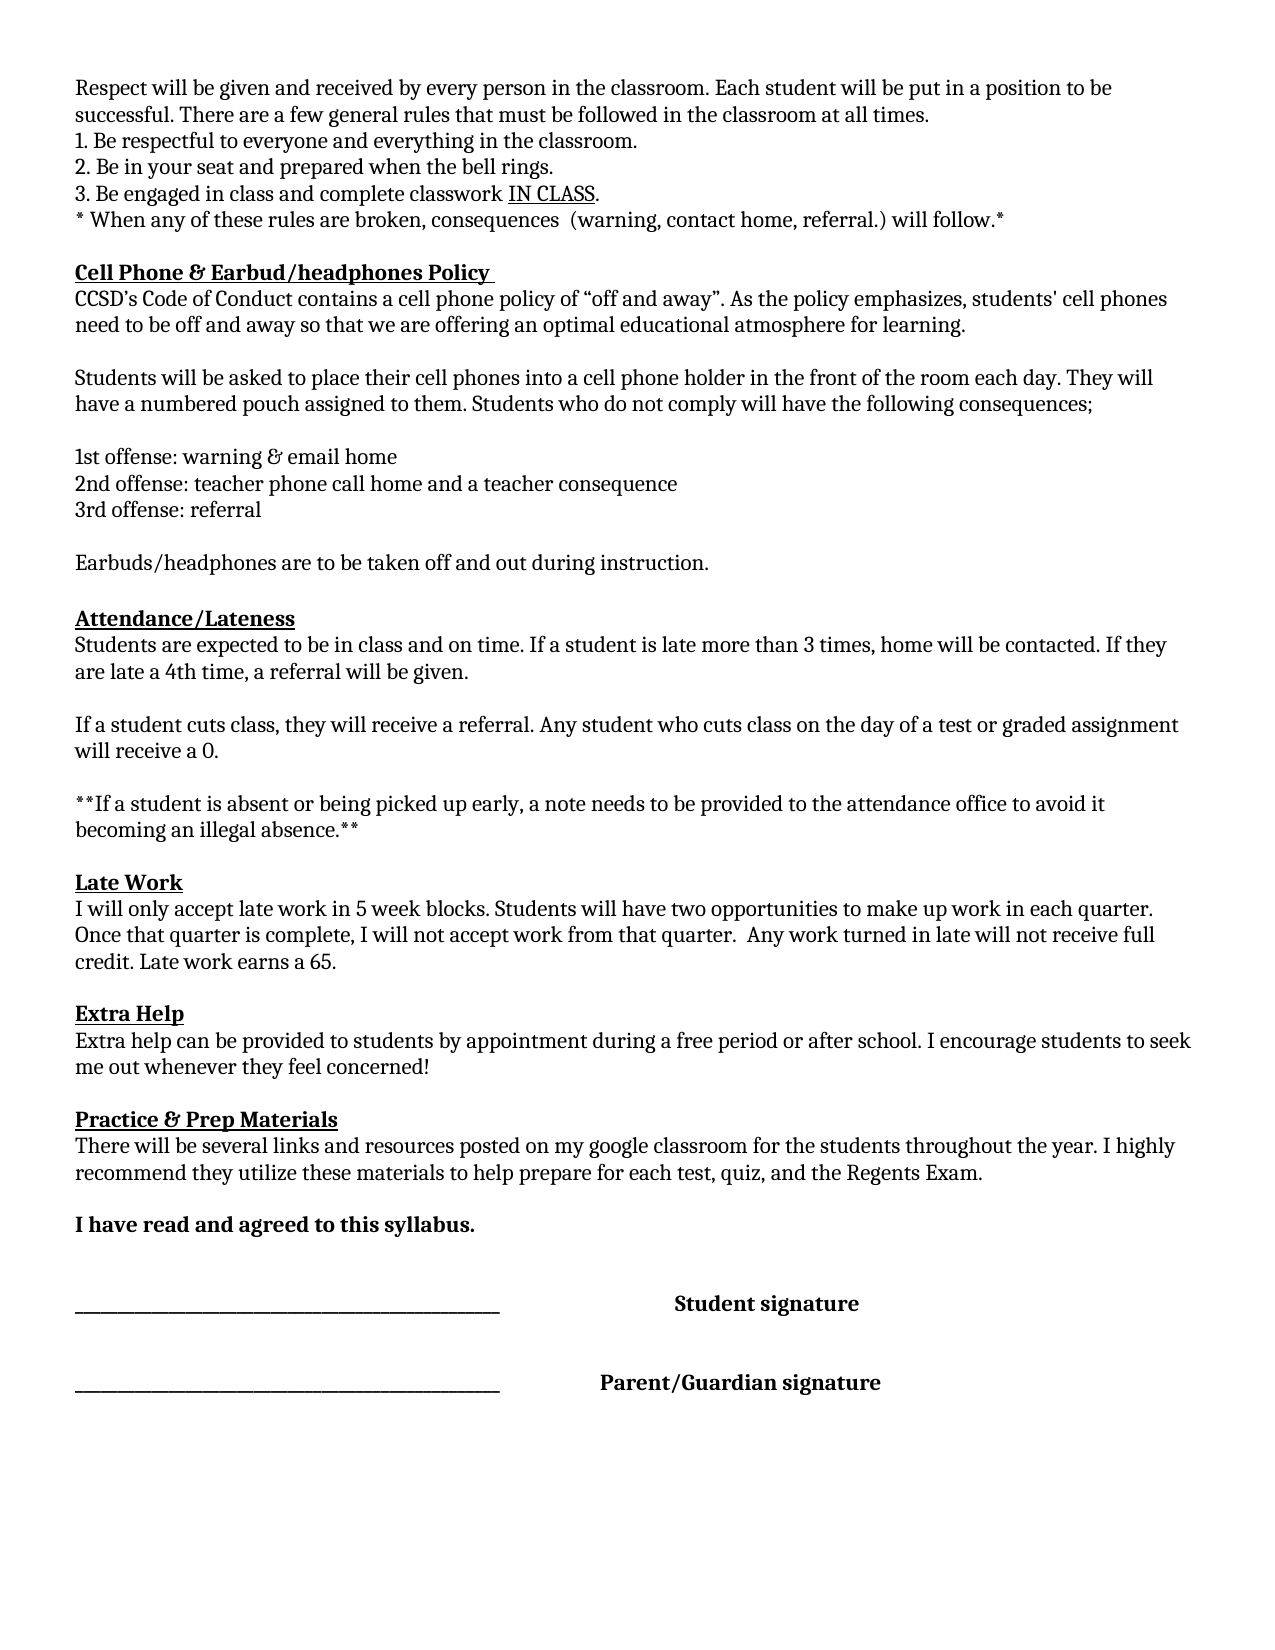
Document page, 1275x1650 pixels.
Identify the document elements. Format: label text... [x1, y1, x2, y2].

text If a student cuts class, they will receive a referral. Any student who cuts class on the day of a test or graded assignment will receive a 0. [75, 711, 1200, 764]
text Extra Help [75, 1001, 1200, 1028]
text Attendance/Lateness [75, 606, 1200, 632]
text Extra help can be provided to students by appointment during a free period or after school. I encourage students to seek me out whenever they feel concerned! [75, 1028, 1200, 1080]
text There will be several links and resources posted on my google classroom for the students throughout the year. I highly recommend they utilize these materials to help prepare for each test, quiz, and the Regents Exam. [75, 1133, 1200, 1186]
text __________________________________________________ Parent/Guardian signature [75, 1370, 1200, 1397]
text * When any of these rules are broken, consequences (warning, contact home, referral.) will follow.* [75, 207, 1200, 233]
text I have read and agreed to this syllabus. [75, 1212, 1200, 1238]
text CCSD’s Code of Conduct contains a cell phone policy of “off and away”. As the policy emphasizes, students' cell phones need to be off and away so that we are offering an optimal educational atmosphere for learning. [75, 286, 1200, 338]
text Practice & Prep Materials [75, 1107, 1200, 1133]
text 3. Be engaged in class and complete classwork IN CLASS. [75, 180, 1200, 207]
text Late Work [75, 869, 1200, 896]
text **If a student is absent or being picked up early, a note needs to be provided to the attendance office to avoid it becoming an illegal absence.** [75, 790, 1200, 843]
text Earbuds/headphones are to be taken off and out during instruction. [75, 549, 1200, 576]
text __________________________________________________ Student signature [75, 1291, 1200, 1317]
text 2nd offense: teacher phone call home and a teacher consequence [75, 470, 1200, 497]
text 3rd offense: referral [75, 497, 1200, 523]
text Cell Phone & Earbud/headphones Policy [75, 259, 1200, 286]
text 1st offense: warning & email home [75, 444, 1200, 470]
text Students will be asked to place their cell phones into a cell phone holder in the front of the room each day. They will have a numbered pouch assigned to them. Students who do not comply will have the following consequences; [75, 365, 1200, 418]
text 2. Be in your seat and prepared when the bell rings. [75, 154, 1200, 180]
text 1. Be respectful to everyone and everything in the classroom. [75, 128, 1200, 154]
text Students are expected to be in class and on time. If a student is late more than 3 times, home will be contacted. If they are late a 4th time, a referral will be given. [75, 632, 1200, 685]
text Respect will be given and received by every person in the classroom. Each student will be put in a position to be successful. There are a few general rules that must be followed in the classroom at all times. [75, 75, 1200, 128]
text I will only accept late work in 5 week blocks. Students will have two opportunities to make up work in each quarter. Once that quarter is complete, I will not accept work from that quarter. Any work turned in late will not receive full credit. Late work earns a 65. [75, 896, 1200, 975]
